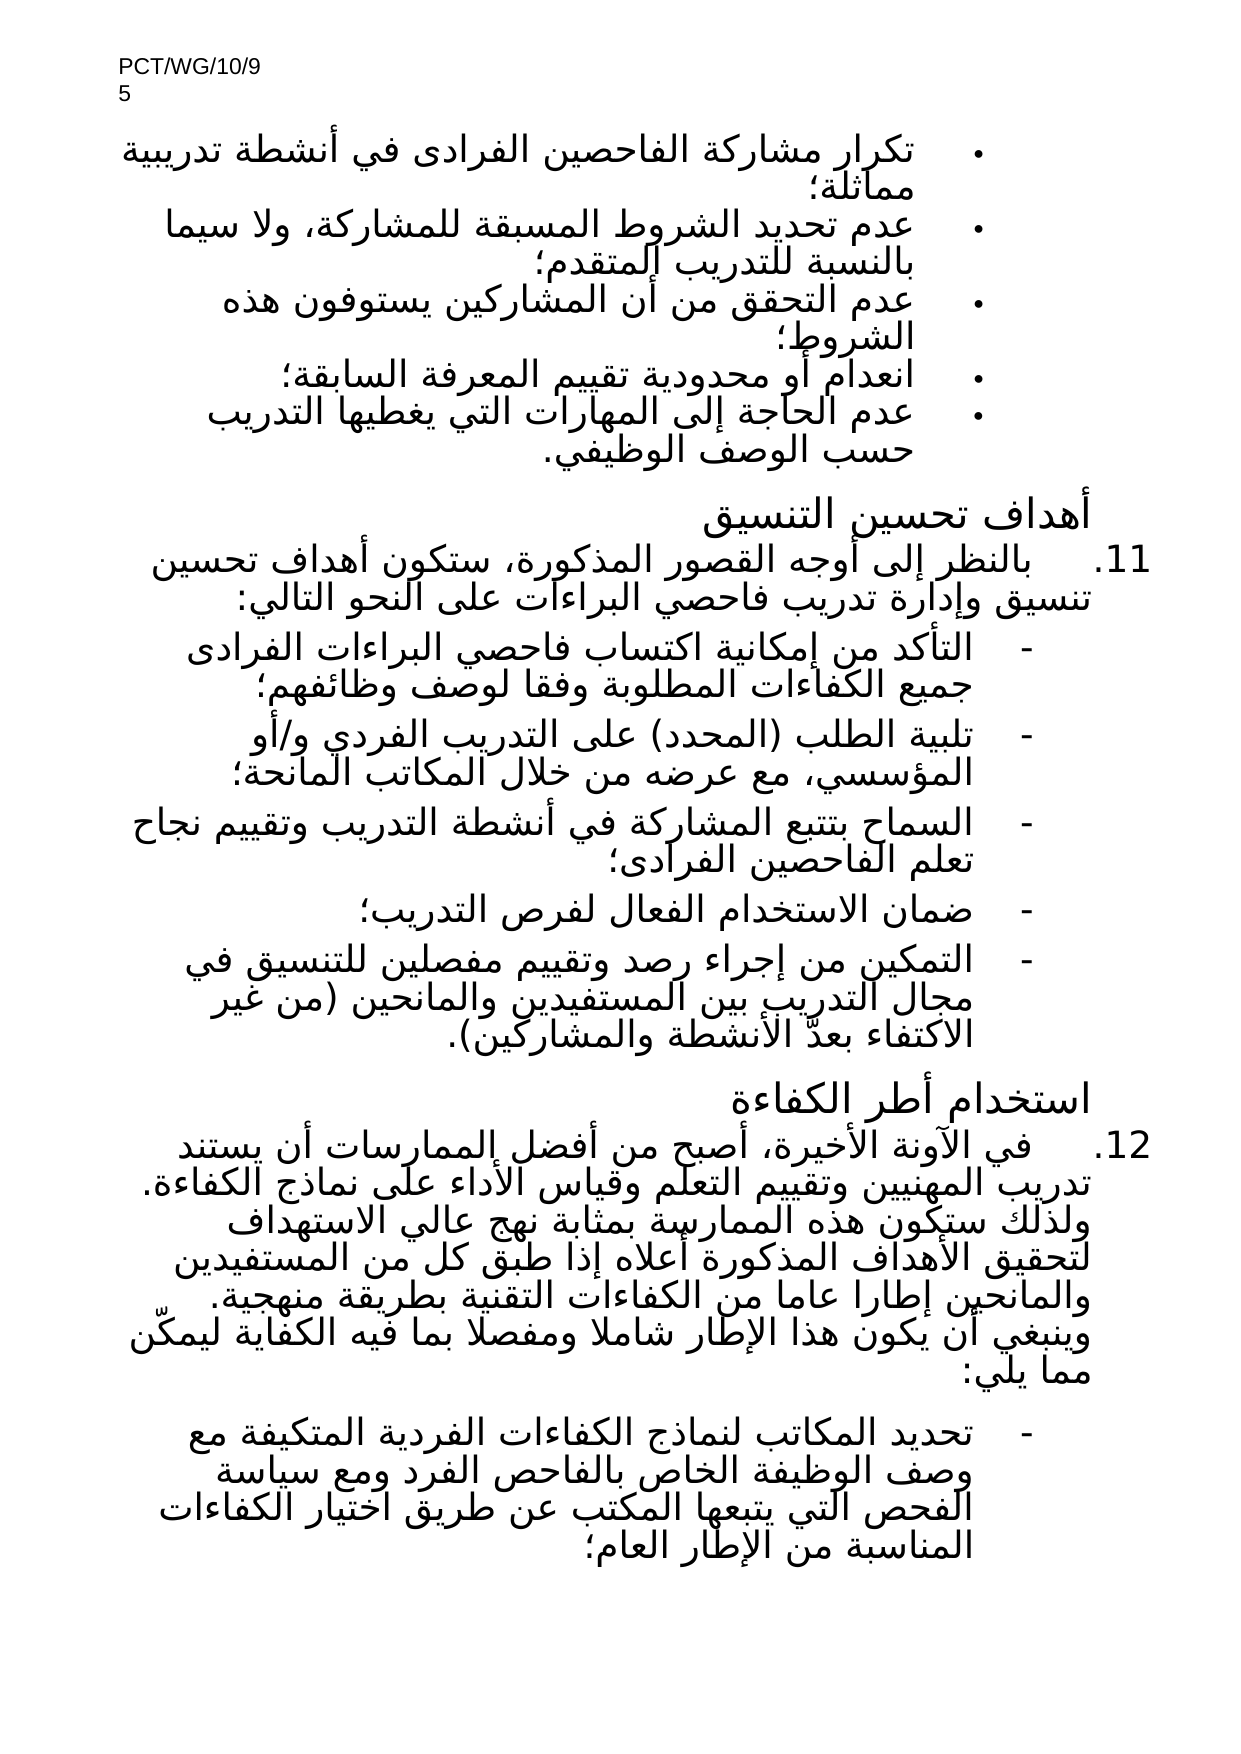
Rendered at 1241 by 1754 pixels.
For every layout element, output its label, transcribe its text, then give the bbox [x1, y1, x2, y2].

list - التأكد من إمكانية اكتساب فاحصي البراءات الفرادى جميع الكفاءات المطلوبة وفقا لوصف وظائفهم؛ [118, 630, 1033, 705]
list عدم تحديد الشروط المسبقة للمشاركة، ولا سيما بالنسبة للتدريب المتقدم؛ [118, 207, 974, 282]
list - ضمان الاستخدام الفعال لفرص التدريب؛ [118, 893, 590, 930]
subtitle أهداف تحسين التنسيق [118, 495, 1092, 536]
list عدم التحقق من أن المشاركين يستوفون هذه الشروط؛ [118, 282, 974, 357]
list - التمكين من إجراء رصد وتقييم مفصلين للتنسيق في مجال التدريب بين المستفيدين والمانحين (من غير الاكتفاء بعدّ الأنشطة والمشاركين). [118, 943, 1033, 1055]
list انعدام أو محدودية تقييم المعرفة السابقة؛ [118, 357, 974, 395]
list تكرار مشاركة الفاحصين الفرادى في أنشطة تدريبية مماثلة؛ [118, 132, 974, 207]
subtitle استخدام أطر الكفاءة [118, 1080, 1092, 1122]
list - تحديد المكاتب لنماذج الكفاءات الفردية المتكيفة مع وصف الوظيفة الخاص بالفاحص الفرد ومع سياسة الفحص التي يتبعها المكتب عن طريق اختيار الكفاءات المناسبة من الإطار العام؛ [118, 1416, 1033, 1566]
text بالنظر إلى أوجه القصور المذكورة، ستكون أهداف تحسين تنسيق وإدارة تدريب فاحصي البراءات على النحو التالي: [118, 543, 1092, 618]
list عدم الحاجة إلى المهارات التي يغطيها التدريب حسب الوصف الوظيفي. [118, 395, 974, 470]
list - السماح بتتبع المشاركة في أنشطة التدريب وتقييم نجاح تعلم الفاحصين الفرادى؛ [118, 805, 1033, 880]
text في الآونة الأخيرة، أصبح من أفضل الممارسات أن يستند تدريب المهنيين وتقييم التعلم وقياس الأداء على نماذج الكفاءة. ولذلك ستكون هذه الممارسة بمثابة نهج عالي الاستهداف لتحقيق الأهداف المذكورة أعلاه إذا طبق كل من المستفيدين والمانحين إطارا عاما من الكفاءات التقنية بطريقة منهجية. وينبغي أن يكون هذا الإطار شاملا ومفصلا بما فيه الكفاية ليمكّن مما يلي: [118, 1128, 1092, 1391]
list - ضمان الاستخدام الفعال لفرص التدريب؛ [552, 893, 1033, 930]
list - تلبية الطلب (المحدد) على التدريب الفردي و/أو المؤسسي، مع عرضه من خلال المكاتب المانحة؛ [118, 718, 1033, 793]
